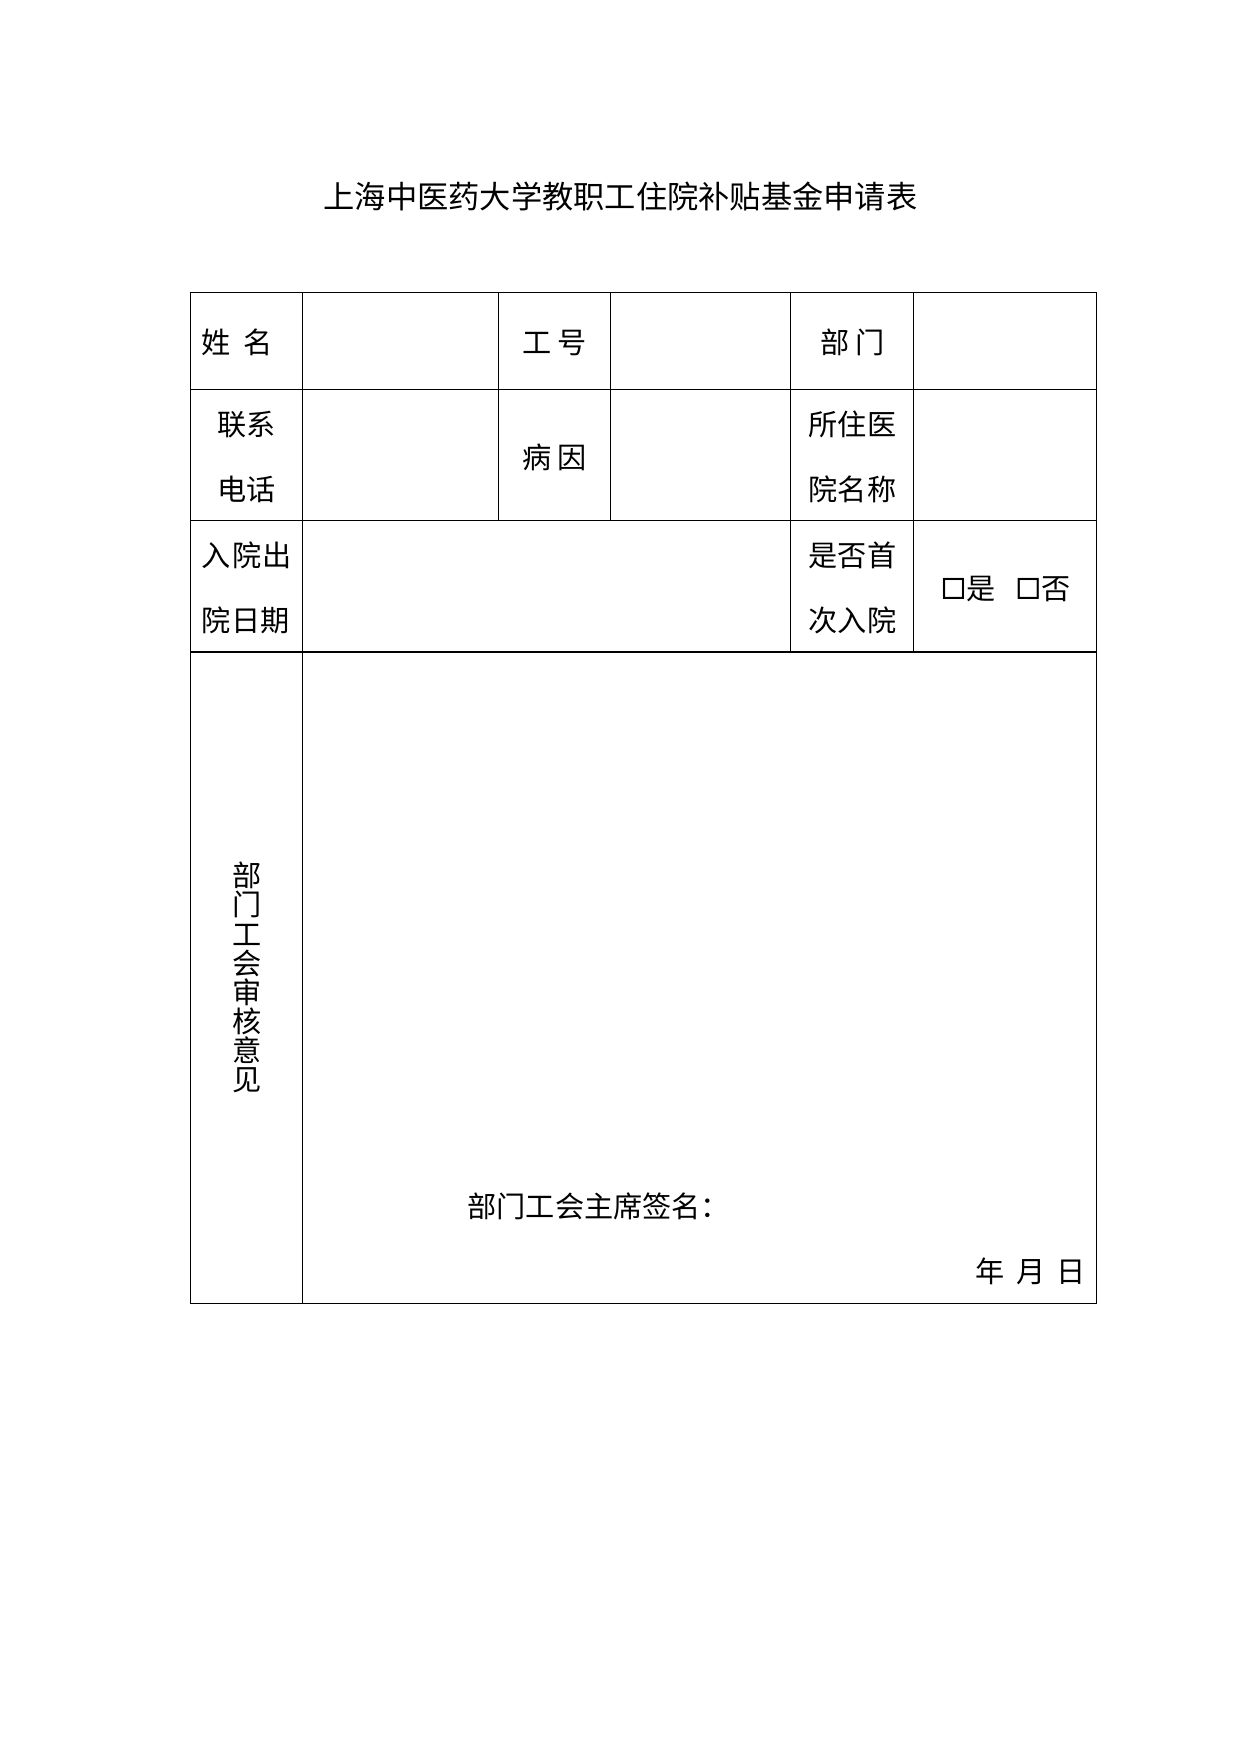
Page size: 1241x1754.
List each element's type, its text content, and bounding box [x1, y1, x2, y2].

table_header [303, 293, 498, 389]
table_cell [914, 390, 1096, 520]
table_header 工 号 [499, 293, 610, 389]
table_cell [303, 521, 790, 651]
table_cell 部门工会主席签名： 年 月 日 [303, 653, 1096, 1302]
table_cell 是 否 [914, 521, 1096, 651]
table_cell 入院出院日期 [191, 521, 302, 651]
table_header [611, 293, 790, 389]
table_cell 病 因 [499, 390, 610, 520]
table_cell 联系 电话 [191, 390, 302, 520]
table_cell [303, 390, 498, 520]
table_header 姓 名 [191, 293, 302, 389]
table_cell 所住医 院名称 [791, 390, 913, 520]
table_cell 部门工会审核意见 [191, 653, 302, 1302]
table_header 部 门 [791, 293, 913, 389]
table_cell [611, 390, 790, 520]
table_header [914, 293, 1096, 389]
text 上海中医药大学教职工住院补贴基金申请表 [187, 162, 1053, 227]
table_cell 是否首次入院 [791, 521, 913, 651]
